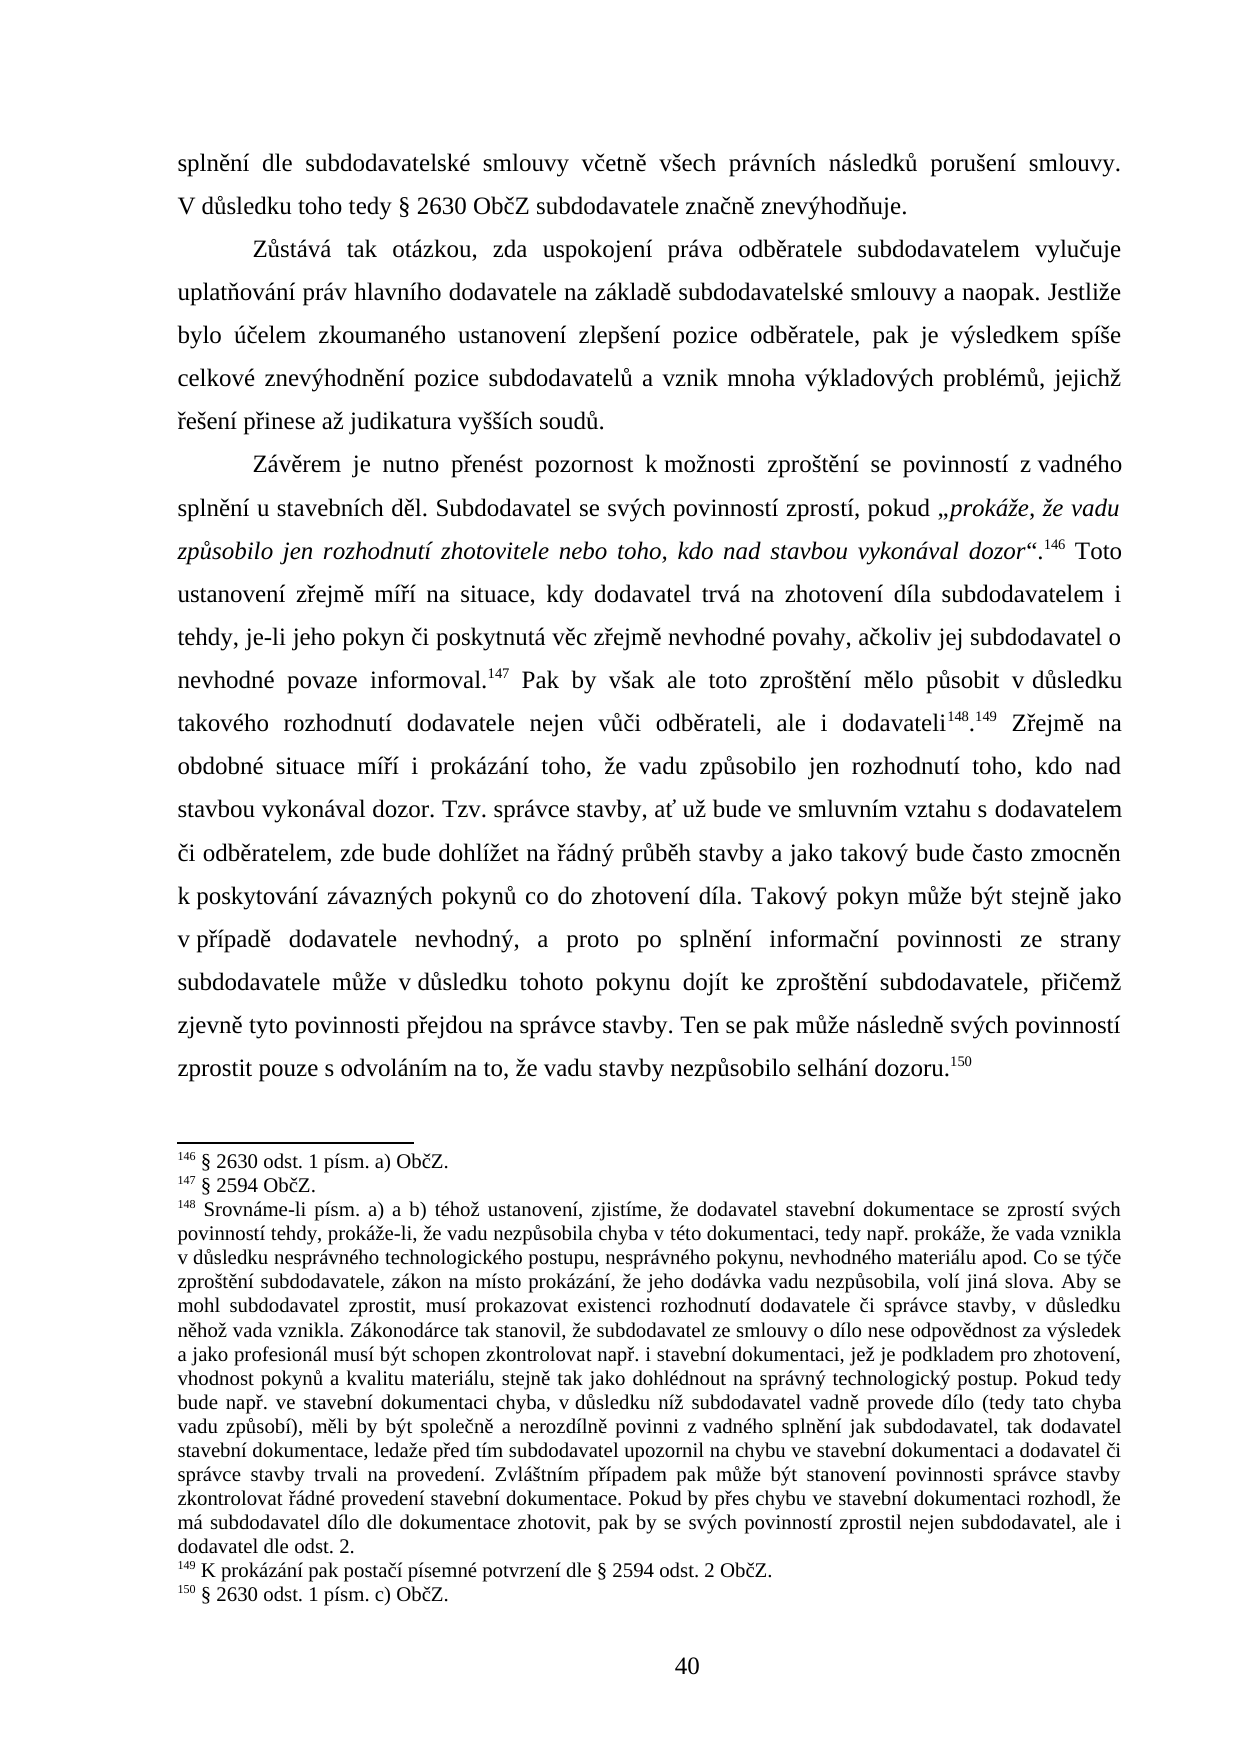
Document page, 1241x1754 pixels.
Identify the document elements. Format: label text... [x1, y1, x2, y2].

text Zůstává tak otázkou, zda uspokojení práva odběratele subdodavatelem vylučuje uplatňování práv hlavního dodavatele na základě subdodavatelské smlouvy a naopak. Jestliže bylo účelem zkoumaného ustanovení zlepšení pozice odběratele, pak je výsledkem spíše celkové znevýhodnění pozice subdodavatelů a vznik mnoha výkladových problémů, jejichž řešení přinese až judikatura vyšších soudů. [177, 234, 1122, 435]
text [177, 148, 1122, 219]
text Závěrem je nutno přenést pozornost k možnosti zproštění se povinností z vadného splnění u stavebních děl. Subdodavatel se svých povinností zprostí, pokud „prokáže, že vadu způsobilo jen rozhodnutí zhotovitele nebo toho, kdo nad stavbou vykonával dozor“. Toto ustanovení zřejmě míří na situace, kdy dodavatel trvá na zhotovení díla subdodavatelem i tehdy, je-li jeho pokyn či poskytnutá věc zřejmě nevhodné povahy, ačkoliv jej subdodavatel o nevhodné povaze informoval. Pak by však ale toto zproštění mělo působit v důsledku takového rozhodnutí dodavatele nejen vůči odběrateli, ale i dodavateli. Zřejmě na obdobné situace míří i prokázání toho, že vadu způsobilo jen rozhodnutí toho, kdo nad stavbou vykonával dozor. Tzv. správce stavby, ať už bude ve smluvním vztahu s dodavatelem či odběratelem, zde bude dohlížet na řádný průběh stavby a jako takový bude často zmocněn k poskytování závazných pokynů co do zhotovení díla. Takový pokyn může být stejně jako v případě dodavatele nevhodný, a proto po splnění informační povinnosti ze strany subdodavatele může v důsledku tohoto pokynu dojít ke zproštění subdodavatele, přičemž zjevně tyto povinnosti přejdou na správce stavby. Ten se pak může následně svých povinností zprostit pouze s odvoláním na to, že vadu stavby nezpůsobilo selhání dozoru. [177, 449, 1122, 1082]
